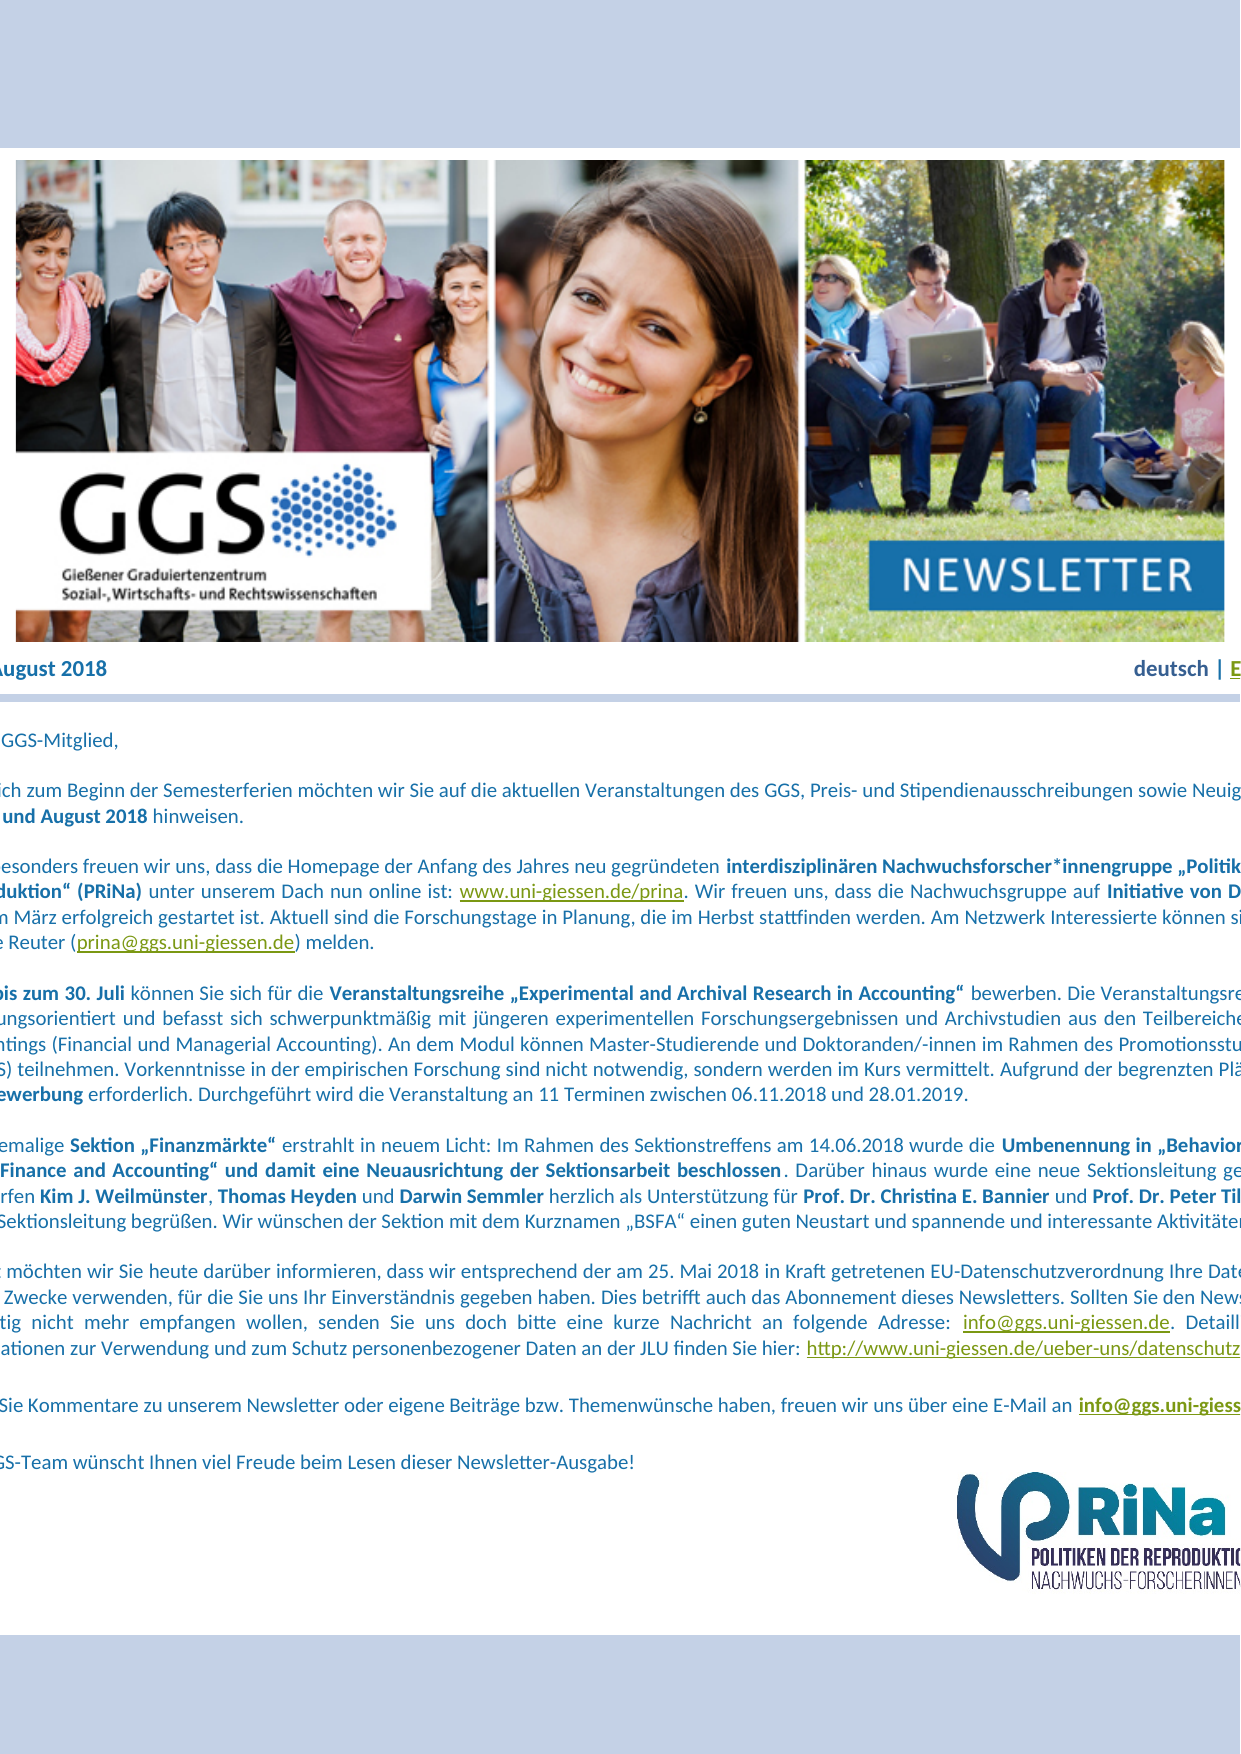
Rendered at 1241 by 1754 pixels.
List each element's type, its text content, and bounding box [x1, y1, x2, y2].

table_cell Juli /August 2018 [0, 654, 426, 694]
table_cell deutsch | English [426, 654, 1240, 694]
table_cell Liebes GGS-Mitglied, pünktlich zum Beginn der Semesterferien möchten wir Sie auf die aktuellen Veranstaltungen des GGS, Preis- und Stipendienausschreibungen sowie Neuigkeiten im Juli und August 2018 hinweisen. Ganz besonders freuen wir uns, dass die Homepage der Anfang des Jahres neu gegründeten interdisziplinären Nachwuchsforscher*innengruppe „Politiken der Reproduktion“ (PRiNa) unter unserem Dach nun online ist: www.uni-giessen.de/prina. Wir freuen uns, dass die Nachwuchsgruppe auf Initiative von Dr. Tina Jung im März erfolgreich gestartet ist. Aktuell sind die Forschungstage in Planung, die im Herbst stattfinden werden. Am Netzwerk Interessierte können sich bei Nadine Reuter (prina@ggs.uni-giessen.de) melden. Noch bis zum 30. Juli können Sie sich für die Veranstaltungsreihe „Experimental and Archival Research in Accounting“ bewerben. Die Veranstaltungsreihe ist forschungsorientiert und befasst sich schwerpunktmäßig mit jüngeren experimentellen Forschungsergebnissen und Archivstudien aus den Teilbereichen des Accountings (Financial und Managerial Accounting). An dem Modul können Master-Studierende und Doktoranden/-innen im Rahmen des Promotionsstudiums (6 ECTS) teilnehmen. Vorkenntnisse in der empirischen Forschung sind nicht notwendig, sondern werden im Kurs vermittelt. Aufgrund der begrenzten Plätze ist eine Bewerbung erforderlich. Durchgeführt wird die Veranstaltung an 11 Terminen zwischen 06.11.2018 und 28.01.2019. Die ehemalige Sektion „Finanzmärkte“ erstrahlt in neuem Licht: Im Rahmen des Sektionstreffens am 14.06.2018 wurde die Umbenennung in „Behavioral and Social Finance and Accounting“ und damit eine Neuausrichtung der Sektionsarbeit beschlossen. Darüber hinaus wurde eine neue Sektionsleitung gewählt. Wir dürfen Kim J. Weilmünster, Thomas Heyden und Darwin Semmler herzlich als Unterstützung für Prof. Dr. Christina E. Bannier und Prof. Dr. Peter Tillmann in der Sektionsleitung begrüßen. Wir wünschen der Sektion mit dem Kurznamen „BSFA“ einen guten Neustart und spannende und interessante Aktivitäten. Zuletzt möchten wir Sie heute darüber informieren, dass wir entsprechend der am 25. Mai 2018 in Kraft getretenen EU-Datenschutzverordnung Ihre Daten nur für die Zwecke verwenden, für die Sie uns Ihr Einverständnis gegeben haben. Dies betrifft auch das Abonnement dieses Newsletters. Sollten Sie den Newsletter zukünftig nicht mehr empfangen wollen, senden Sie uns doch bitte eine kurze Nachricht an folgende Adresse: info@ggs.uni-giessen.de. Detailliertere Informationen zur Verwendung und zum Schutz personenbezogener Daten an der JLU finden Sie hier: http://www.uni-giessen.de/ueber-uns/datenschutz. Wenn Sie Kommentare zu unserem Newsletter oder eigene Beiträge bzw. Themenwünsche haben, freuen wir uns über eine E-Mail an info@ggs.uni-giessen.de. Das GGS-Team wünscht Ihnen viel Freude beim Lesen dieser Newsletter-Ausgabe! [0, 702, 1240, 1635]
picture [15, 160, 1225, 642]
table_header [0, 148, 1240, 654]
table_cell [0, 694, 1240, 702]
picture [957, 1472, 1241, 1623]
